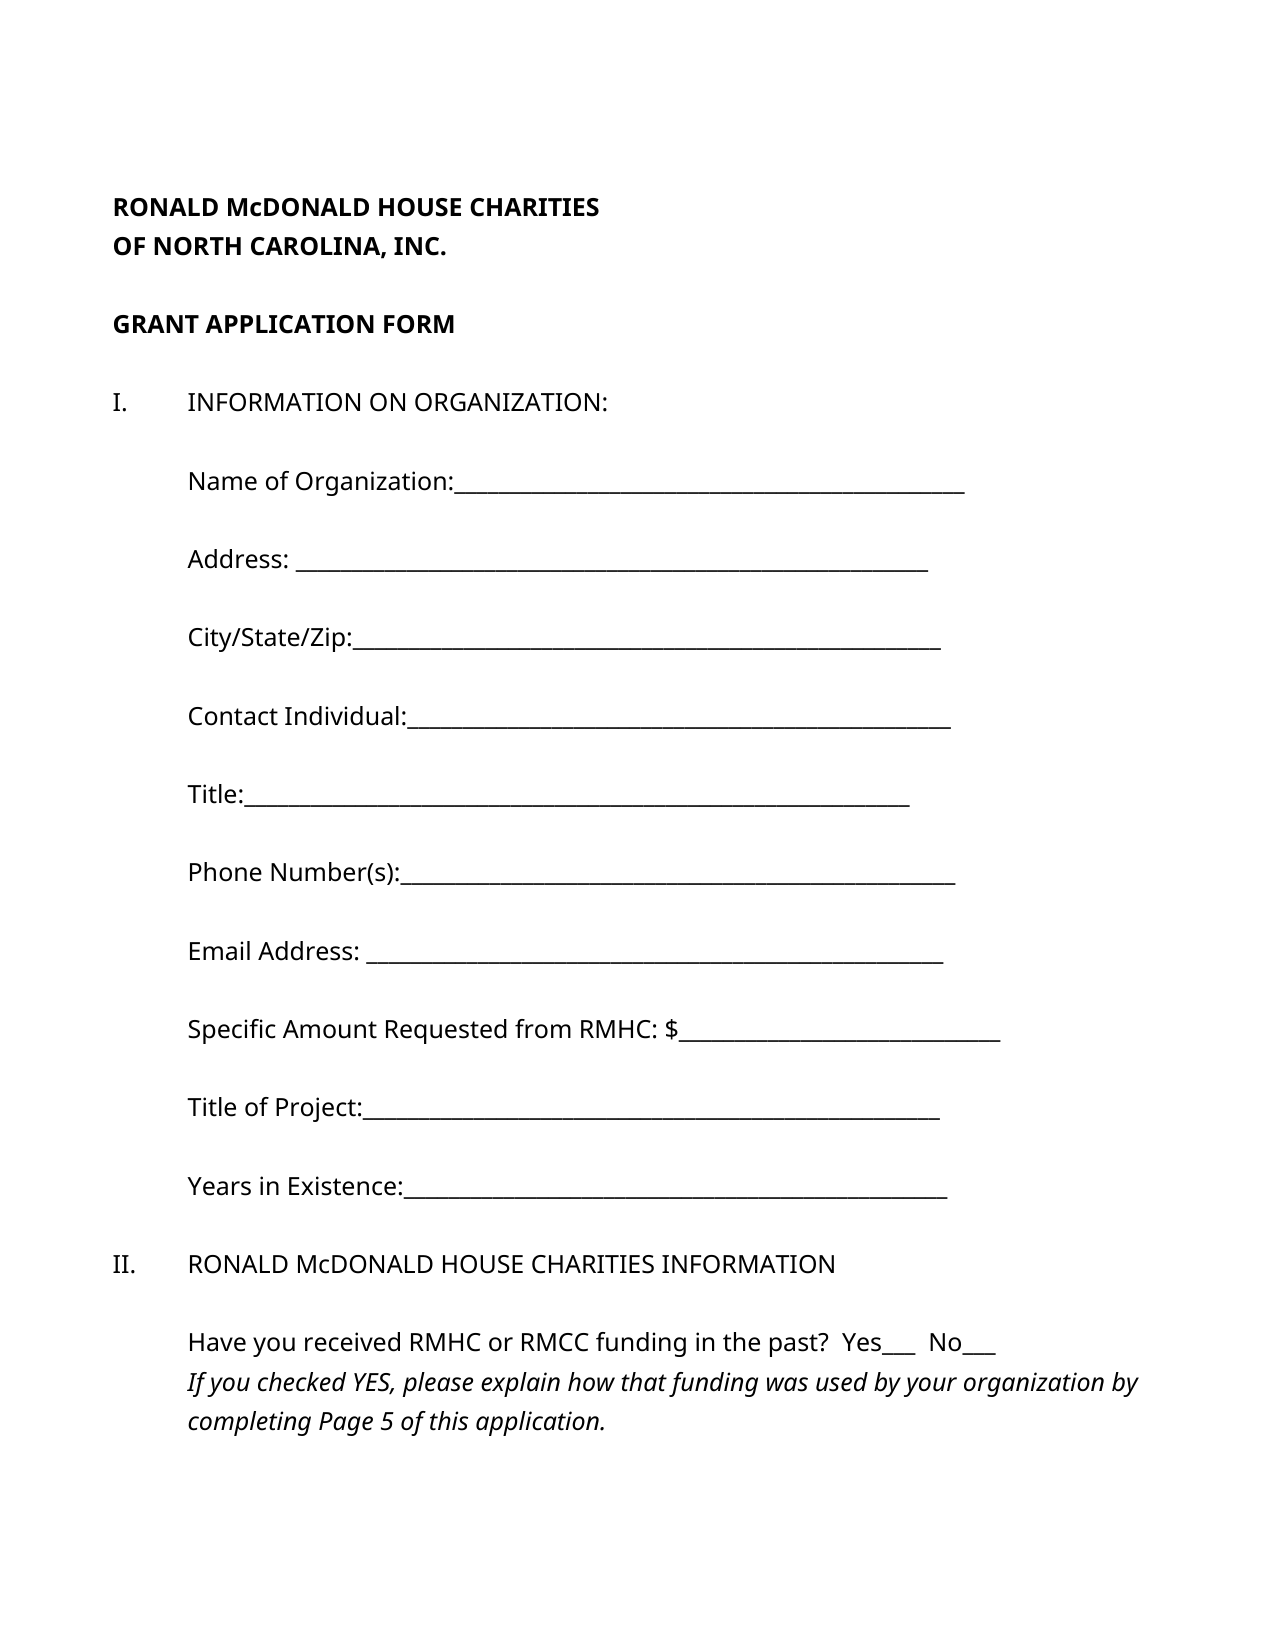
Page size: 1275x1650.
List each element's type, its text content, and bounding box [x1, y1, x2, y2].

text Have you received RMHC or RMCC funding in the past? Yes___ No___ [112, 1325, 1162, 1359]
text Title:____________________________________________________________ [187, 777, 1162, 811]
subtitle OF NORTH CAROLINA, INC. [112, 228, 1162, 262]
text Specific Amount Requested from RMHC: $_____________________________ [187, 1012, 1162, 1046]
subtitle RONALD McDONALD HOUSE CHARITIES [112, 189, 1162, 223]
text Address: _________________________________________________________ [187, 542, 1162, 576]
text Years in Existence:_________________________________________________ [187, 1168, 1162, 1202]
text Email Address: ____________________________________________________ [187, 933, 1162, 967]
list INFORMATION ON ORGANIZATION: [112, 385, 1162, 419]
text If you checked YES, please explain how that funding was used by your organization by completing Page 5 of this application. [187, 1364, 1162, 1437]
text Name of Organization:______________________________________________ [187, 463, 1162, 497]
text Phone Number(s):__________________________________________________ [187, 855, 1162, 889]
text City/State/Zip:_____________________________________________________ [187, 620, 1162, 654]
text GRANT APPLICATION FORM [112, 307, 1162, 341]
list RONALD McDONALD HOUSE CHARITIES INFORMATION [112, 1247, 1162, 1281]
text Contact Individual:_________________________________________________ [187, 698, 1162, 732]
text Title of Project:____________________________________________________ [187, 1090, 1162, 1124]
